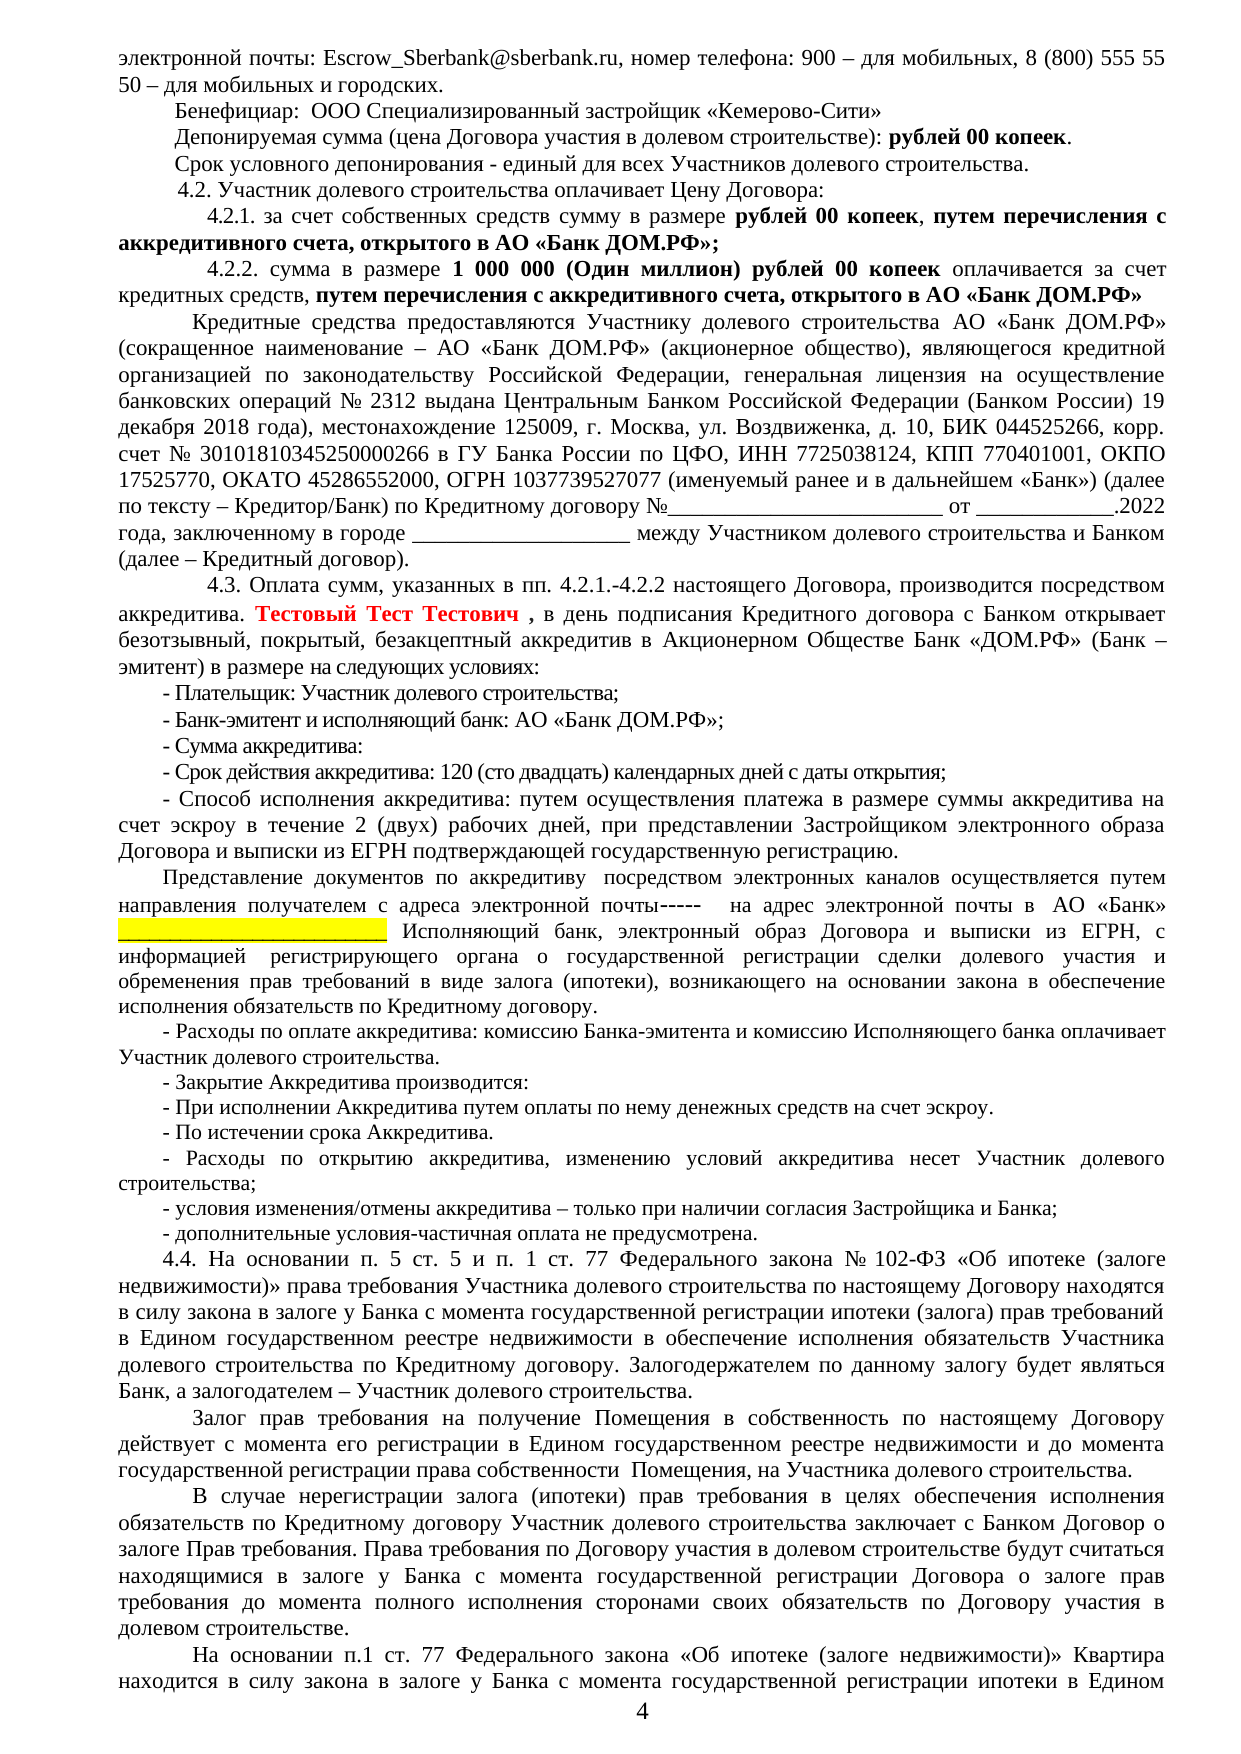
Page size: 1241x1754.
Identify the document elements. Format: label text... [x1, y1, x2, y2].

text Залог прав требования на получение Помещения в собственность по настоящему Договору действует с момента его регистрации в Едином государственном реестре недвижимости и до момента государственной регистрации права собственности Помещения, на Участника долевого строительства. [118, 1403, 1167, 1483]
list - По истечении срока Аккредитива. [118, 1119, 1167, 1144]
list 4.4. На основании п. 5 ст. 5 и п. 1 ст. 77 Федерального закона № 102-ФЗ «Об ипотеке (залоге недвижимости)» права требования Участника долевого строительства по настоящему Договору находятся в силу закона в залоге у Банка с момента государственной регистрации ипотеки (залога) прав требований в Едином государственном реестре недвижимости в обеспечение исполнения обязательств Участника долевого строительства по Кредитному договору. Залогодержателем по данному залогу будет являться Банк, а залогодателем – Участник долевого строительства. [118, 1245, 1167, 1403]
list - Расходы по оплате аккредитива: комиссию Банка-эмитента и комиссию Исполняющего банка оплачивает Участник долевого строительства. [118, 1018, 1167, 1069]
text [118, 44, 1167, 97]
list - При исполнении Аккредитива путем оплаты по нему денежных средств на счет эскроу. [118, 1094, 1167, 1119]
text 4.2.1. за счет собственных средств сумму в размере рублей 00 копеек, путем перечисления с аккредитивного счета, открытого в АО «Банк ДОМ.РФ»; [118, 202, 1167, 255]
text В случае нерегистрации залога (ипотеки) прав требования в целях обеспечения исполнения обязательств по Кредитному договору Участник долевого строительства заключает с Банком Договор о залоге Прав требования. Права требования по Договору участия в долевом строительстве будут считаться находящимися в залоге у Банка с момента государственной регистрации Договора о залоге прав требования до момента полного исполнения сторонами своих обязательств по Договору участия в долевом строительстве. [118, 1483, 1167, 1641]
list - Способ исполнения аккредитива: путем осуществления платежа в размере суммы аккредитива на счет эскроу в течение 2 (двух) рабочих дней, при представлении Застройщиком электронного образа Договора и выписки из ЕГРН подтверждающей государственную регистрацию. [118, 785, 1167, 864]
list Представление документов по аккредитиву посредством электронных каналов осуществляется путем направления получателем с адреса электронной почты----- на адрес электронной почты в АО «Банк» __________________________ Исполняющий банк, электронный образ Договора и выписки из ЕГРН, с информацией регистрирующего органа о государственной регистрации сделки долевого участия и обременения прав требований в виде залога (ипотеки), возникающего на основании закона в обеспечение исполнения обязательств по Кредитному договору. [118, 864, 1167, 1018]
list - Плательщик: Участник долевого строительства; [162, 679, 1167, 706]
text Кредитные средства предоставляются Участнику долевого строительства АО «Банк ДОМ.РФ» (сокращенное наименование – АО «Банк ДОМ.РФ» (акционерное общество), являющегося кредитной организацией по законодательству Российской Федерации, генеральная лицензия на осуществление банковских операций № 2312 выдана Центральным Банком Российской Федерации (Банком России) 19 декабря 2018 года), местонахождение 125009, г. Москва, ул. Воздвиженка, д. 10, БИК 044525266, корр. счет № 30101810345250000266 в ГУ Банка России по ЦФО, ИНН 7725038124, КПП 770401001, ОКПО 17525770, ОКАТО 45286552000, ОГРН 1037739527077 (именуемый ранее и в дальнейшем «Банк») (далее по тексту – Кредитор/Банк) по Кредитному договору №________________________ от ____________.2022 года, заключенному в городе ___________________ между Участником долевого строительства и Банком (далее – Кредитный договор). [118, 308, 1167, 571]
list - Расходы по открытию аккредитива, изменению условий аккредитива несет Участник долевого строительства; [118, 1144, 1167, 1195]
list - Банк-эмитент и исполняющий банк: АО «Банк ДОМ.РФ»; [162, 706, 1167, 732]
list - дополнительные условия-частичная оплата не предусмотрена. [118, 1220, 1167, 1245]
text 4.2.2. сумма в размере 1 000 000 (Один миллион) рублей 00 копеек оплачивается за счет кредитных средств, путем перечисления с аккредитивного счета, открытого в АО «Банк ДОМ.РФ» [118, 255, 1167, 308]
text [118, 1641, 1167, 1693]
list - Закрытие Аккредитива производится: [118, 1069, 1167, 1094]
text Депонируемая сумма (цена Договора участия в долевом строительстве): рублей 00 копеек. [118, 123, 1167, 150]
list - Срок действия аккредитива: 120 (сто двадцать) календарных дней с даты открытия; [162, 758, 1167, 785]
text Срок условного депонирования - единый для всех Участников долевого строительства. [118, 150, 1167, 176]
text Бенефициар: ООО Специализированный застройщик «Кемерово-Сити» [118, 97, 1167, 123]
list - условия изменения/отмены аккредитива – только при наличии согласия Застройщика и Банка; [118, 1195, 1167, 1220]
list - Сумма аккредитива: [162, 732, 1167, 758]
text 4.3. Оплата сумм, указанных в пп. 4.2.1.-4.2.2 настоящего Договора, производится посредством аккредитива. Тестовый Тест Тестович , в день подписания Кредитного договора с Банком открывает безотзывный, покрытый, безакцептный аккредитив в Акционерном Обществе Банк «ДОМ.РФ» (Банк – эмитент) в размере на следующих условиях: [118, 571, 1167, 679]
text 4.2. Участник долевого строительства оплачивает Цену Договора: [118, 176, 1167, 202]
